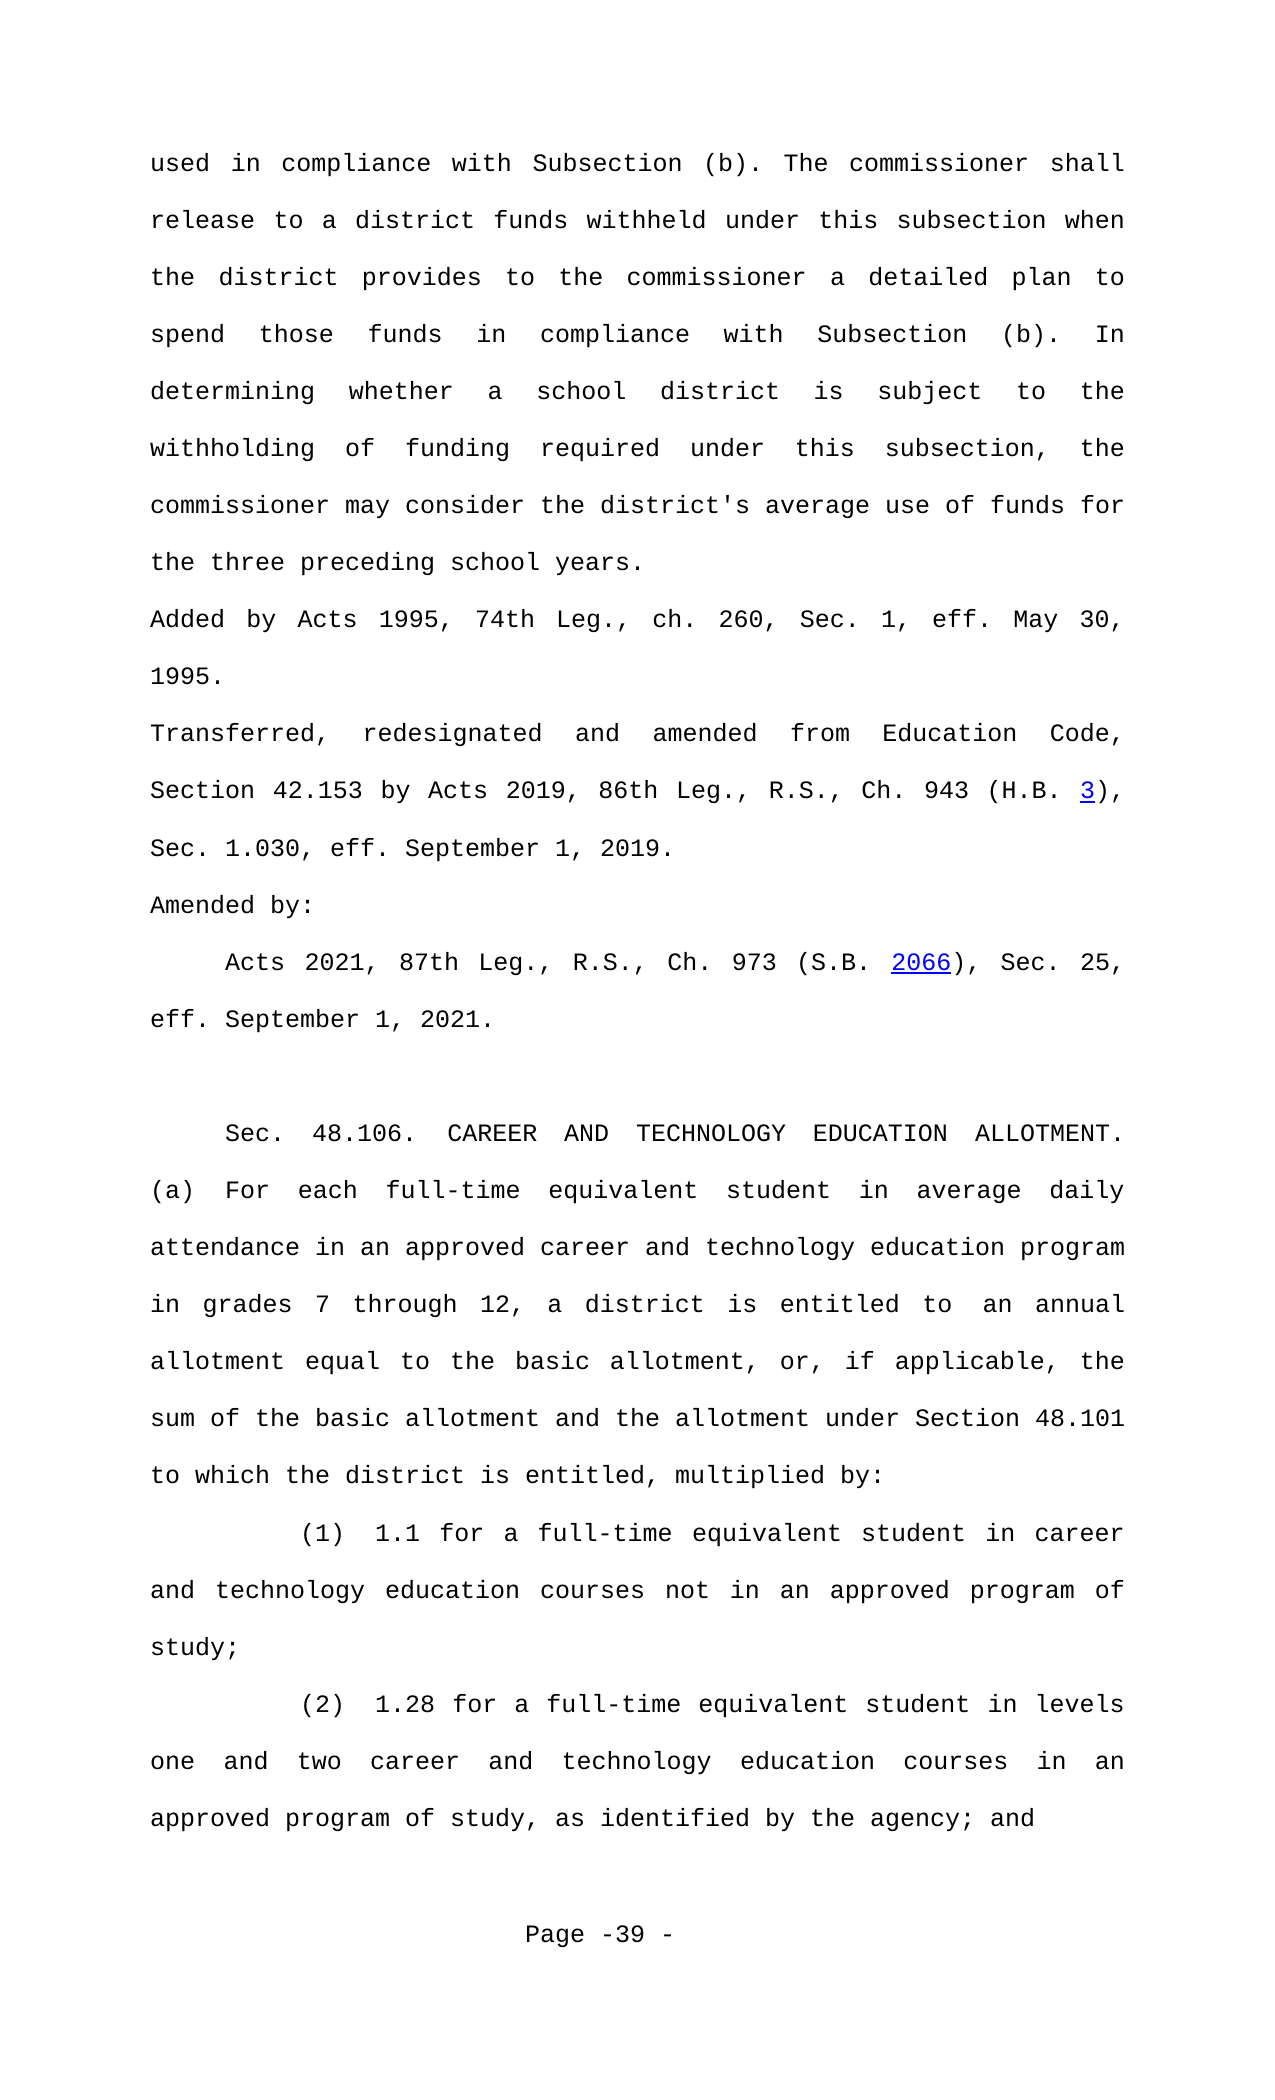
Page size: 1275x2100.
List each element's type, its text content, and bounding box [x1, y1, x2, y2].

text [150, 150, 1125, 578]
text (1) 1.1 for a full-time equivalent student in career and technology education courses not in an approved program of study; [150, 1520, 1125, 1663]
text Acts 2021, 87th Leg., R.S., Ch. 973 (S.B. 2066), Sec. 25, eff. September 1, 2021. [150, 949, 1125, 1035]
text Sec. 48.106. CAREER AND TECHNOLOGY EDUCATION ALLOTMENT. (a) For each full-time equivalent student in average daily attendance in an approved career and technology education program in grades 7 through 12, a district is entitled to an annual allotment equal to the basic allotment, or, if applicable, the sum of the basic allotment and the allotment under Section 48.101 to which the district is entitled, multiplied by: [150, 1120, 1125, 1491]
text Added by Acts 1995, 74th Leg., ch. 260, Sec. 1, eff. May 30, 1995. [150, 607, 1125, 692]
text (2) 1.28 for a full-time equivalent student in levels one and two career and technology education courses in an approved program of study, as identified by the agency; and [150, 1691, 1125, 1834]
text Transferred, redesignated and amended from Education Code, Section 42.153 by Acts 2019, 86th Leg., R.S., Ch. 943 (H.B. 3), Sec. 1.030, eff. September 1, 2019. [150, 721, 1125, 863]
text Amended by: [150, 892, 1125, 921]
